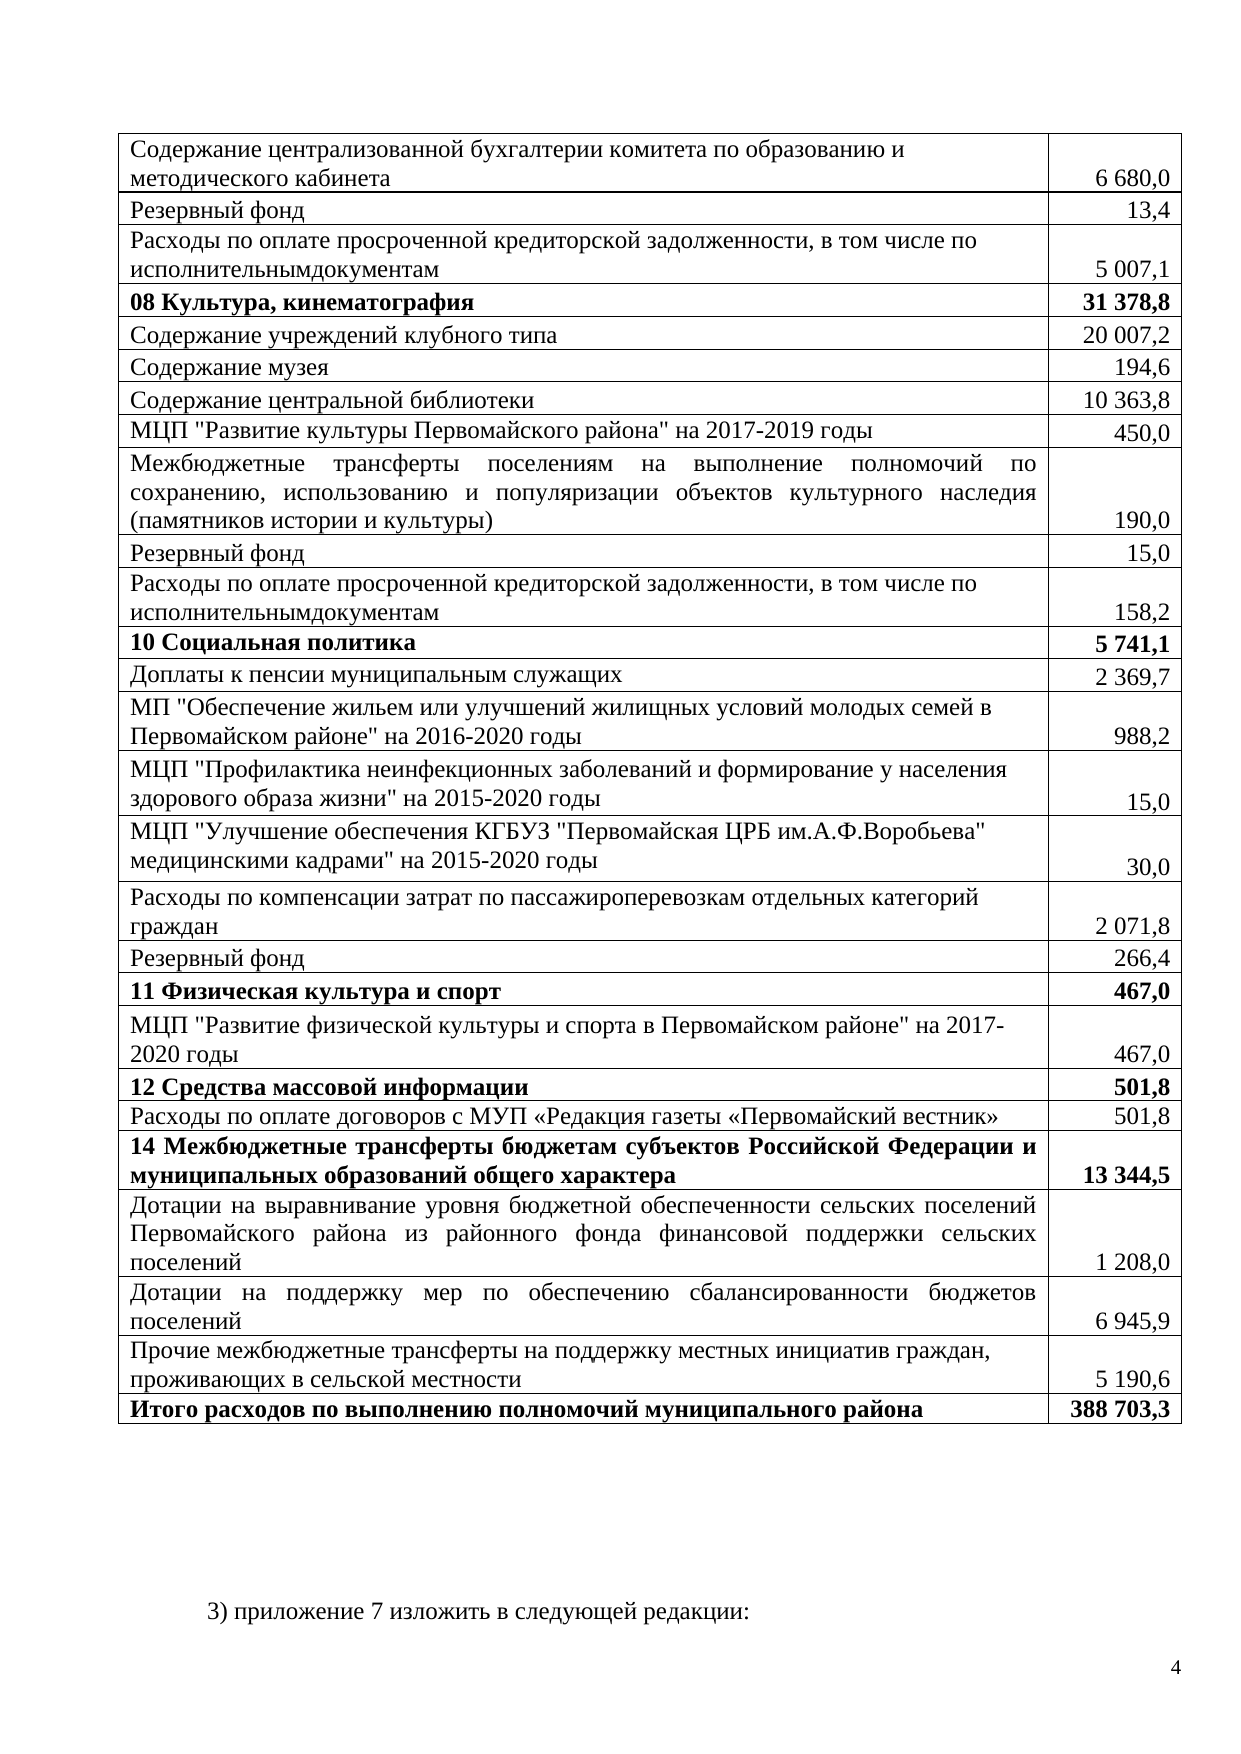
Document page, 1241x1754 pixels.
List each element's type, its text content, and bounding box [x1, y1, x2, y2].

table_cell 266,4 [1049, 941, 1181, 972]
table_cell 14 Межбюджетные трансферты бюджетам субъектов Российской Федерации и муниципальных образований общего характера [119, 1131, 1048, 1189]
table_cell 5 741,1 [1049, 627, 1181, 658]
table_cell 6 945,9 [1049, 1277, 1181, 1334]
table_cell Дотации на выравнивание уровня бюджетной обеспеченности сельских поселений Первомайского района из районного фонда финансовой поддержки сельских поселений [119, 1190, 1048, 1276]
table_cell Прочие межбюджетные трансферты на поддержку местных инициатив граждан, проживающих в сельской местности [119, 1336, 1048, 1393]
table_cell 13,4 [1049, 193, 1181, 224]
table_cell 467,0 [1049, 1006, 1181, 1068]
table_cell 190,0 [1049, 448, 1181, 534]
table_cell Итого расходов по выполнению полномочий муниципального района [119, 1394, 1048, 1423]
table_cell Резервный фонд [119, 941, 1048, 972]
table_cell 501,8 [1049, 1101, 1181, 1130]
table_cell 08 Культура, кинематография [119, 284, 1048, 316]
table_cell Расходы по оплате договоров с МУП «Редакция газеты «Первомайский вестник» [119, 1101, 1048, 1130]
table_cell 467,0 [1049, 973, 1181, 1005]
table_cell Содержание музея [119, 350, 1048, 381]
table_cell 988,2 [1049, 692, 1181, 750]
table_cell Расходы по оплате просроченной кредиторской задолженности, в том числе по исполнительнымдокументам [119, 225, 1048, 283]
table_cell 12 Средства массовой информации [119, 1069, 1048, 1100]
table_cell 20 007,2 [1049, 317, 1181, 348]
table_cell МЦП "Улучшение обеспечения КГБУЗ "Первомайская ЦРБ им.А.Ф.Воробьева" медицинскими кадрами" на 2015-2020 годы [119, 816, 1048, 881]
table_cell 10 Социальная политика [119, 627, 1048, 658]
table_cell Содержание учреждений клубного типа [119, 317, 1048, 348]
table_cell 15,0 [1049, 535, 1181, 567]
table_cell МЦП "Развитие физической культуры и спорта в Первомайском районе" на 2017-2020 годы [119, 1006, 1048, 1068]
table_cell Резервный фонд [119, 535, 1048, 567]
table_cell МЦП "Профилактика неинфекционных заболеваний и формирование у населения здорового образа жизни" на 2015-2020 годы [119, 751, 1048, 815]
table_cell 6 680,0 [1049, 134, 1181, 191]
text 3) приложение 7 изложить в следующей редакции: [118, 1596, 1181, 1625]
table_cell 5 190,6 [1049, 1336, 1181, 1393]
table_cell 10 363,8 [1049, 382, 1181, 414]
table_cell 31 378,8 [1049, 284, 1181, 316]
table_cell МЦП "Развитие культуры Первомайского района" на 2017-2019 годы [119, 415, 1048, 447]
table_cell 1 208,0 [1049, 1190, 1181, 1276]
table_cell Расходы по компенсации затрат по пассажироперевозкам отдельных категорий граждан [119, 882, 1048, 939]
table_cell 450,0 [1049, 415, 1181, 447]
table_cell 13 344,5 [1049, 1131, 1181, 1189]
table_cell 194,6 [1049, 350, 1181, 381]
table_cell Содержание центральной библиотеки [119, 382, 1048, 414]
table_cell 158,2 [1049, 568, 1181, 626]
table_cell 2 071,8 [1049, 882, 1181, 939]
table_cell Содержание централизованной бухгалтерии комитета по образованию и методического кабинета [119, 134, 1048, 191]
table_cell 30,0 [1049, 816, 1181, 881]
table_cell 5 007,1 [1049, 225, 1181, 283]
table_cell Дотации на поддержку мер по обеспечению сбалансированности бюджетов поселений [119, 1277, 1048, 1334]
table_cell 388 703,3 [1049, 1394, 1181, 1423]
table_cell 11 Физическая культура и спорт [119, 973, 1048, 1005]
table_cell 15,0 [1049, 751, 1181, 815]
table_cell Доплаты к пенсии муниципальным служащих [119, 659, 1048, 691]
table_cell МП "Обеспечение жильем или улучшений жилищных условий молодых семей в Первомайском районе" на 2016-2020 годы [119, 692, 1048, 750]
table_cell Межбюджетные трансферты поселениям на выполнение полномочий по сохранению, использованию и популяризации объектов культурного наследия (памятников истории и культуры) [119, 448, 1048, 534]
table_cell Резервный фонд [119, 193, 1048, 224]
table_cell 2 369,7 [1049, 659, 1181, 691]
table_cell 501,8 [1049, 1069, 1181, 1100]
table_cell Расходы по оплате просроченной кредиторской задолженности, в том числе по исполнительнымдокументам [119, 568, 1048, 626]
